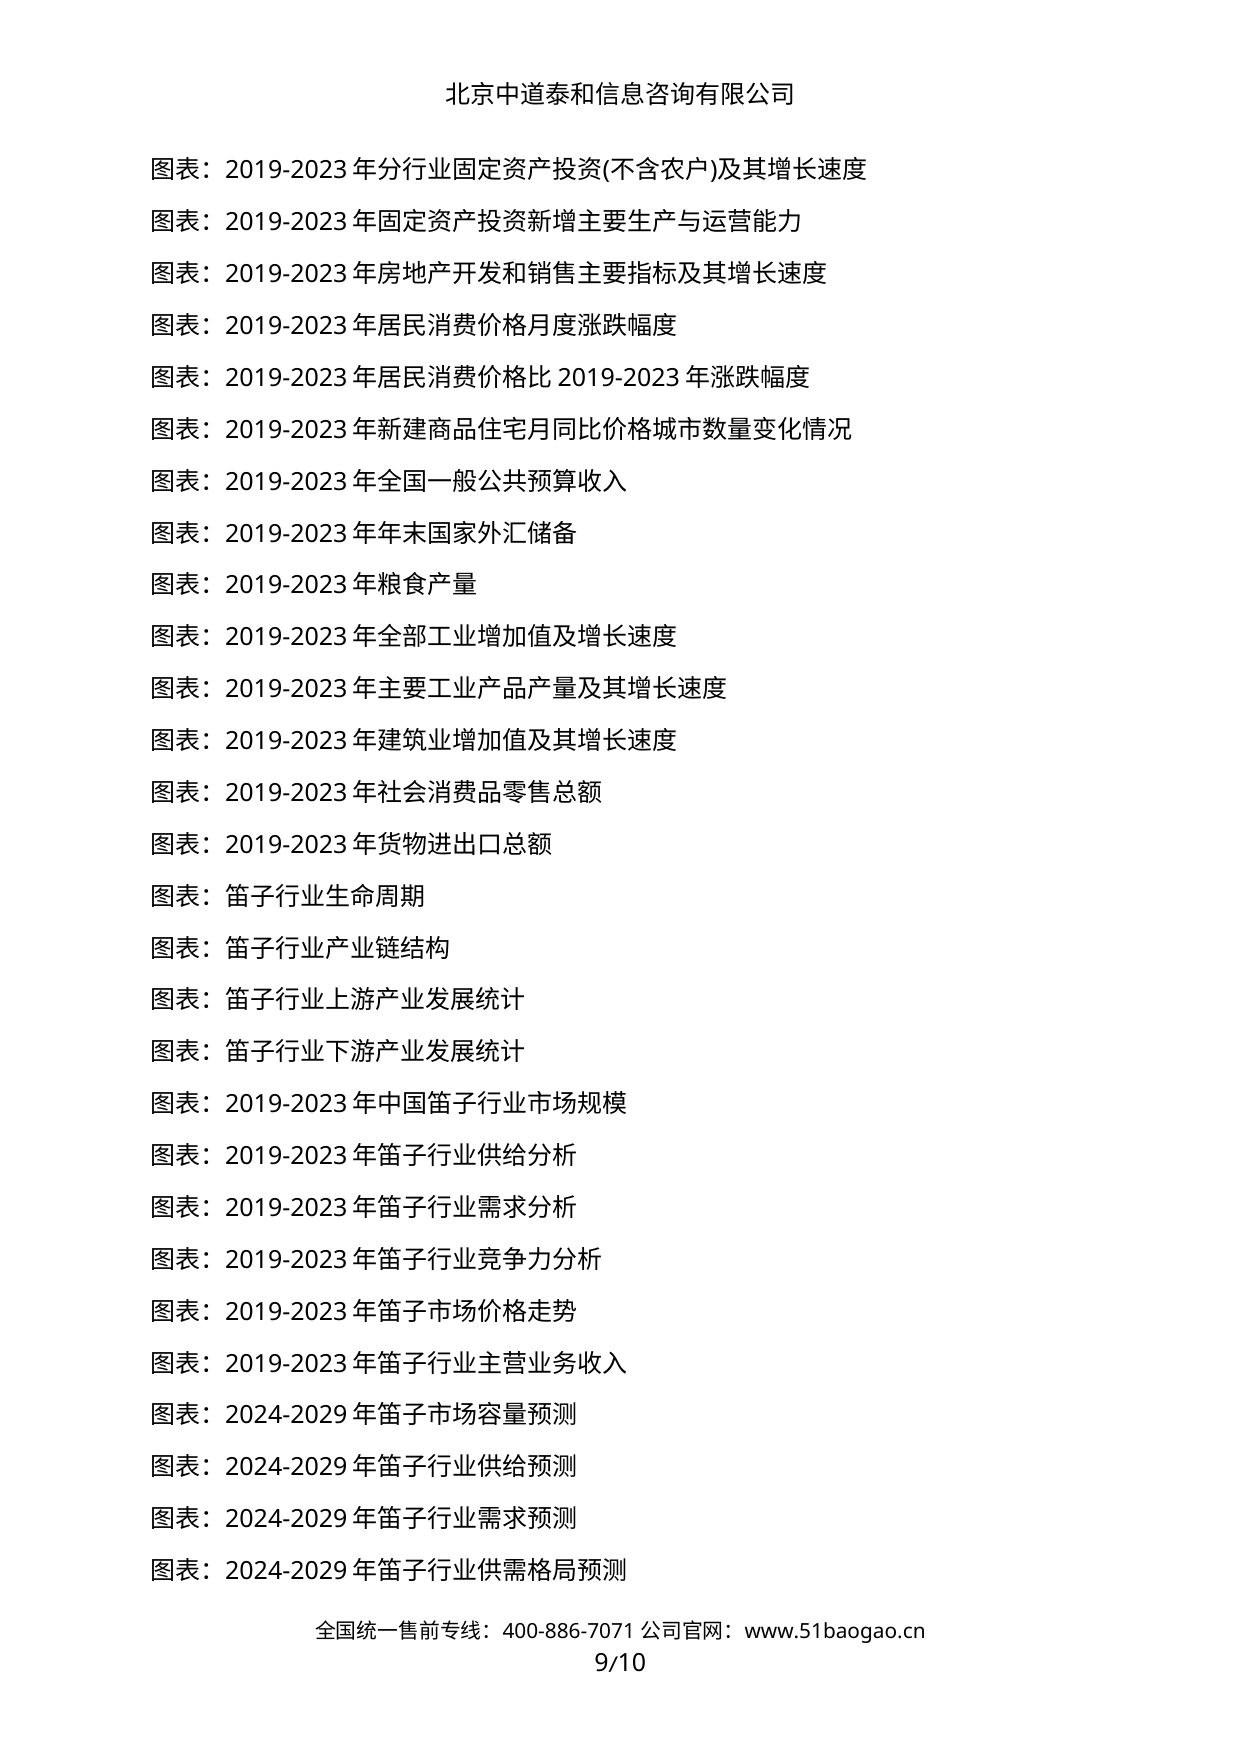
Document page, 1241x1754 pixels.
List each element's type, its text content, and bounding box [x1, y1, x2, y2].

text 图表：2019-2023年笛子行业主营业务收入 [150, 1343, 1090, 1379]
text 图表：2024-2029年笛子行业供需格局预测 [150, 1551, 1090, 1587]
text 图表：2019-2023年年末国家外汇储备 [150, 513, 1090, 549]
text 图表：笛子行业生命周期 [150, 876, 1090, 912]
text 图表：2019-2023年全国一般公共预算收入 [150, 461, 1090, 497]
text 图表：2024-2029年笛子行业需求预测 [150, 1499, 1090, 1535]
text 图表：2024-2029年笛子市场容量预测 [150, 1395, 1090, 1431]
text 图表：2019-2023年粮食产量 [150, 565, 1090, 601]
text 图表：2024-2029年笛子行业供给预测 [150, 1447, 1090, 1483]
text 图表：笛子行业产业链结构 [150, 928, 1090, 964]
text 图表：2019-2023年笛子市场价格走势 [150, 1291, 1090, 1327]
text 图表：2019-2023年固定资产投资新增主要生产与运营能力 [150, 202, 1090, 238]
text 图表：2019-2023年笛子行业供给分析 [150, 1136, 1090, 1172]
text 图表：笛子行业上游产业发展统计 [150, 980, 1090, 1016]
text 图表：2019-2023年建筑业增加值及其增长速度 [150, 721, 1090, 757]
text 图表：2019-2023年全部工业增加值及增长速度 [150, 617, 1090, 653]
text 图表：2019-2023年居民消费价格月度涨跌幅度 [150, 306, 1090, 342]
text 图表：2019-2023年社会消费品零售总额 [150, 772, 1090, 809]
text 图表：2019-2023年笛子行业竞争力分析 [150, 1239, 1090, 1276]
text 图表：2019-2023年主要工业产品产量及其增长速度 [150, 669, 1090, 705]
text 图表：2019-2023年货物进出口总额 [150, 824, 1090, 861]
text 图表：2019-2023年房地产开发和销售主要指标及其增长速度 [150, 254, 1090, 290]
text 图表：2019-2023年笛子行业需求分析 [150, 1187, 1090, 1224]
text 图表：笛子行业下游产业发展统计 [150, 1032, 1090, 1068]
text 图表：2019-2023年分行业固定资产投资(不含农户)及其增长速度 [150, 150, 1090, 186]
text 图表：2019-2023年中国笛子行业市场规模 [150, 1084, 1090, 1120]
text 图表：2019-2023年新建商品住宅月同比价格城市数量变化情况 [150, 409, 1090, 446]
text 图表：2019-2023年居民消费价格比2019-2023年涨跌幅度 [150, 357, 1090, 394]
